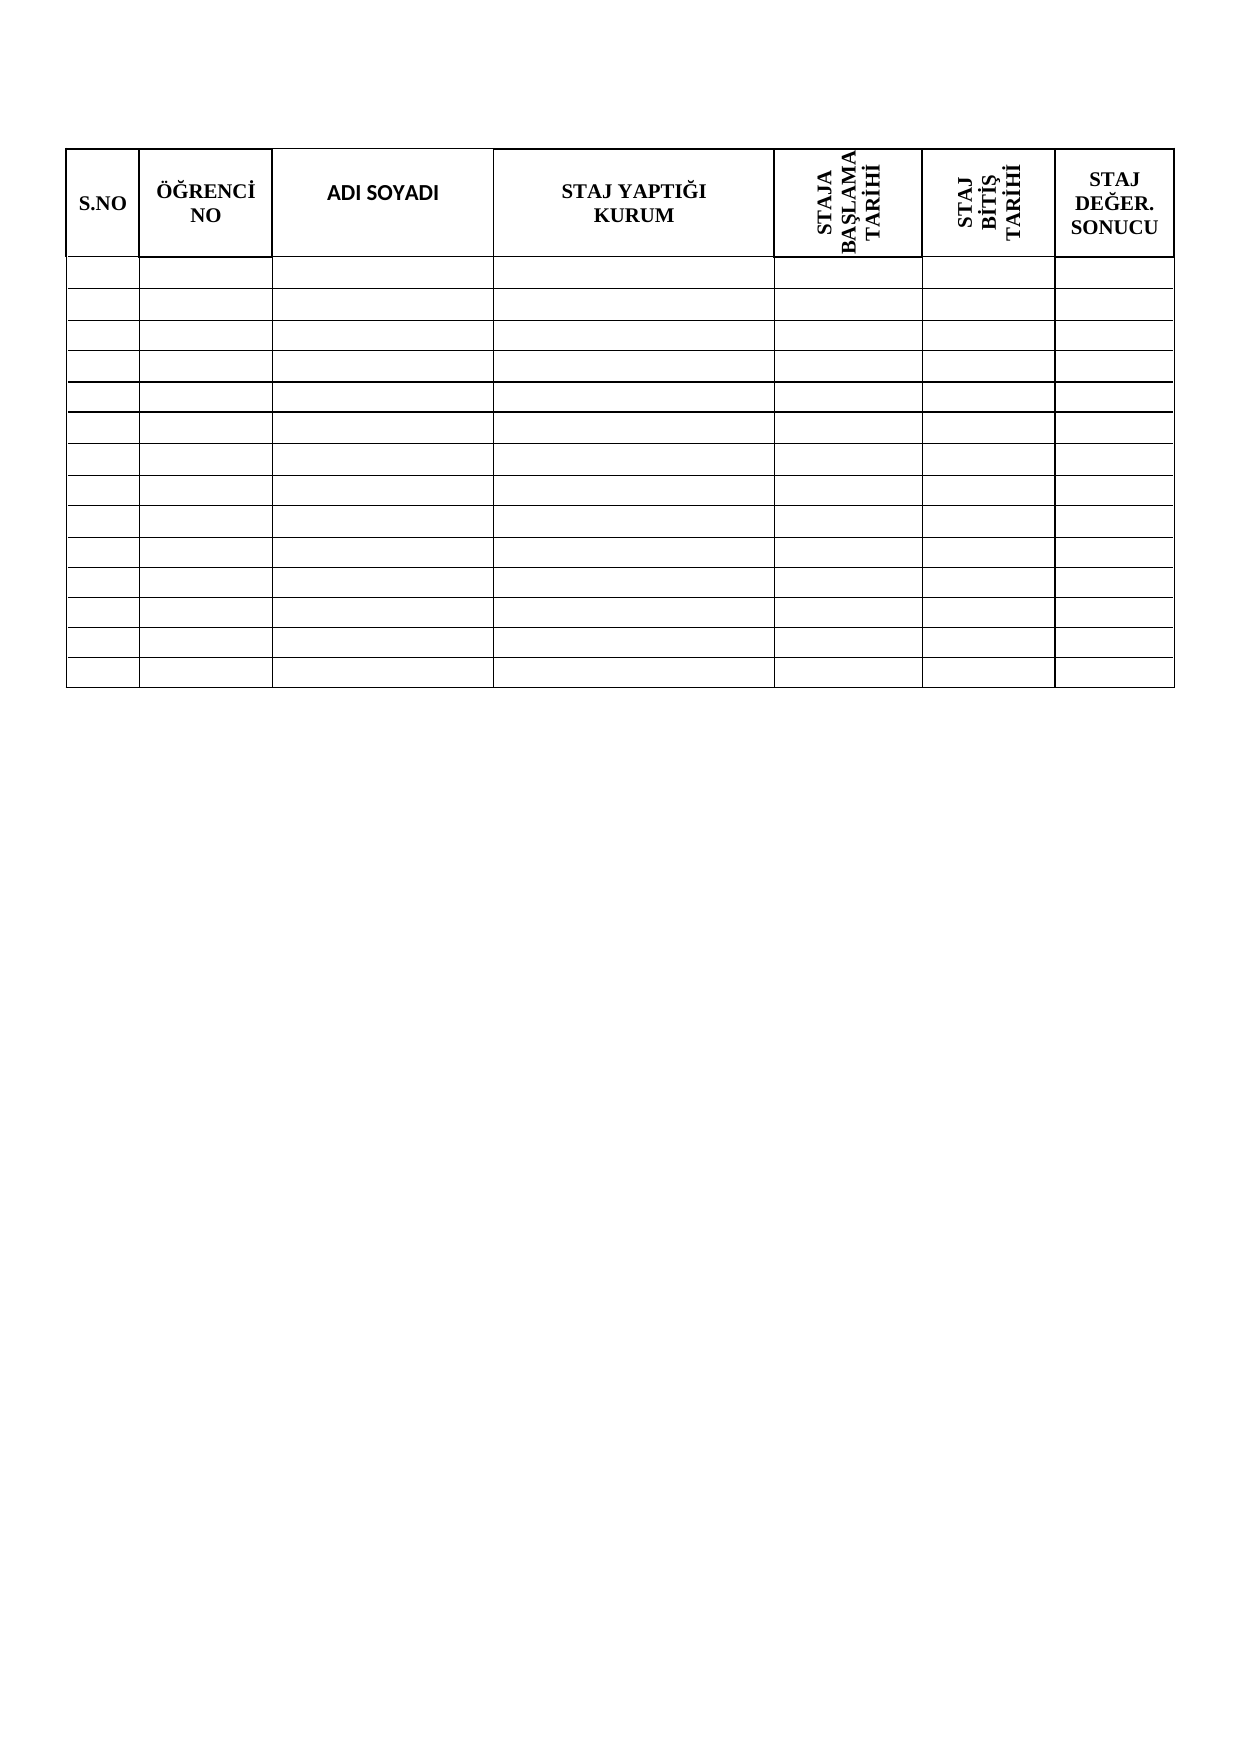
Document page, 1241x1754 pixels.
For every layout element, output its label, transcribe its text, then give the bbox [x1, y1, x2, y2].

table_cell [775, 444, 922, 475]
table_cell [923, 476, 1054, 505]
table_cell [775, 258, 922, 288]
table_cell [775, 628, 922, 657]
table_cell [140, 658, 272, 687]
table_cell S.NO [67, 150, 138, 256]
table_cell [494, 321, 774, 350]
table_cell [775, 351, 922, 381]
table_cell STAJA BAŞLAMA TARİHİ [775, 150, 921, 256]
table_cell [273, 658, 493, 687]
table_cell [775, 321, 922, 350]
table_cell STAJ YAPTIĞI KURUM [494, 150, 773, 256]
table_cell [923, 383, 1054, 411]
table_cell [67, 382, 139, 411]
table_cell [494, 598, 774, 627]
table_cell [273, 351, 493, 381]
table_cell [67, 351, 139, 381]
table_cell [1056, 657, 1174, 687]
table_cell [273, 444, 493, 475]
table_cell [273, 383, 493, 411]
table_cell [273, 568, 493, 597]
table_cell ÖĞRENCİ NO [140, 150, 271, 256]
table_cell [775, 658, 922, 687]
table_cell [1056, 505, 1174, 537]
table_cell [775, 598, 922, 627]
table_cell [67, 412, 139, 443]
table_cell [273, 628, 493, 657]
table_cell [494, 444, 774, 475]
table_cell [140, 598, 272, 627]
table_cell [67, 628, 139, 657]
table_cell [67, 568, 139, 597]
table_cell [775, 289, 922, 320]
table_cell [140, 321, 272, 350]
table_cell STAJ DEĞER. SONUCU [1056, 150, 1173, 256]
table_cell [775, 506, 922, 537]
table_cell [923, 538, 1054, 567]
table_cell [494, 351, 774, 381]
table_cell [140, 568, 272, 597]
table_cell [67, 658, 139, 687]
table_cell [494, 628, 774, 657]
table_cell [775, 413, 922, 443]
table_cell [1056, 443, 1174, 475]
table_cell [1056, 288, 1174, 320]
table_cell [67, 476, 139, 505]
table_cell [923, 351, 1054, 381]
table_cell [140, 258, 272, 288]
table_cell [140, 383, 272, 411]
table_cell [140, 506, 272, 537]
table_cell [1056, 597, 1174, 627]
table_cell [140, 351, 272, 381]
table_cell [923, 257, 1054, 288]
table_cell [273, 538, 493, 567]
table_cell [923, 444, 1054, 475]
table_cell [140, 413, 272, 443]
table_cell [923, 289, 1054, 320]
table_cell [775, 568, 922, 597]
table_cell [140, 289, 272, 320]
table_cell [273, 506, 493, 537]
table_cell [273, 476, 493, 505]
table_cell [923, 568, 1054, 597]
table_cell [1056, 320, 1174, 350]
table_cell [273, 257, 493, 288]
table_cell [775, 476, 922, 505]
table_cell [923, 413, 1054, 443]
table_cell [67, 444, 139, 475]
table_cell [273, 289, 493, 320]
table_cell [67, 289, 139, 320]
table_cell [140, 476, 272, 505]
table_cell [273, 413, 493, 443]
table_cell [67, 321, 139, 350]
table_cell [140, 444, 272, 475]
table_cell [494, 413, 774, 443]
table_cell [494, 476, 774, 505]
table_cell [273, 598, 493, 627]
table_cell [1056, 567, 1174, 597]
table_cell [67, 506, 139, 537]
table_cell [923, 506, 1054, 537]
table_cell [494, 257, 774, 288]
table_cell [494, 658, 774, 687]
table_cell [1056, 381, 1174, 411]
table_cell [923, 658, 1054, 687]
table_cell [140, 628, 272, 657]
table_cell STAJ BİTİŞ TARİHİ [923, 150, 1054, 256]
table_cell ADI SOYADI [273, 149, 493, 256]
table_cell [273, 321, 493, 350]
table_cell [494, 568, 774, 597]
table_cell [494, 289, 774, 320]
table_cell [494, 538, 774, 567]
table_cell [1056, 411, 1174, 443]
table_cell [1056, 537, 1174, 567]
table_cell [494, 506, 774, 537]
table_cell [1056, 258, 1174, 288]
table_cell [67, 598, 139, 627]
table_cell [1056, 475, 1174, 505]
table_cell [775, 383, 922, 411]
table_cell [1056, 627, 1174, 657]
table_cell [923, 321, 1054, 350]
table_cell [923, 598, 1054, 627]
table_cell [1056, 350, 1174, 381]
table_cell [923, 628, 1054, 657]
table_cell [140, 538, 272, 567]
table_cell [775, 538, 922, 567]
table_cell [67, 538, 139, 567]
table_cell [494, 383, 774, 411]
table_cell [67, 257, 139, 288]
